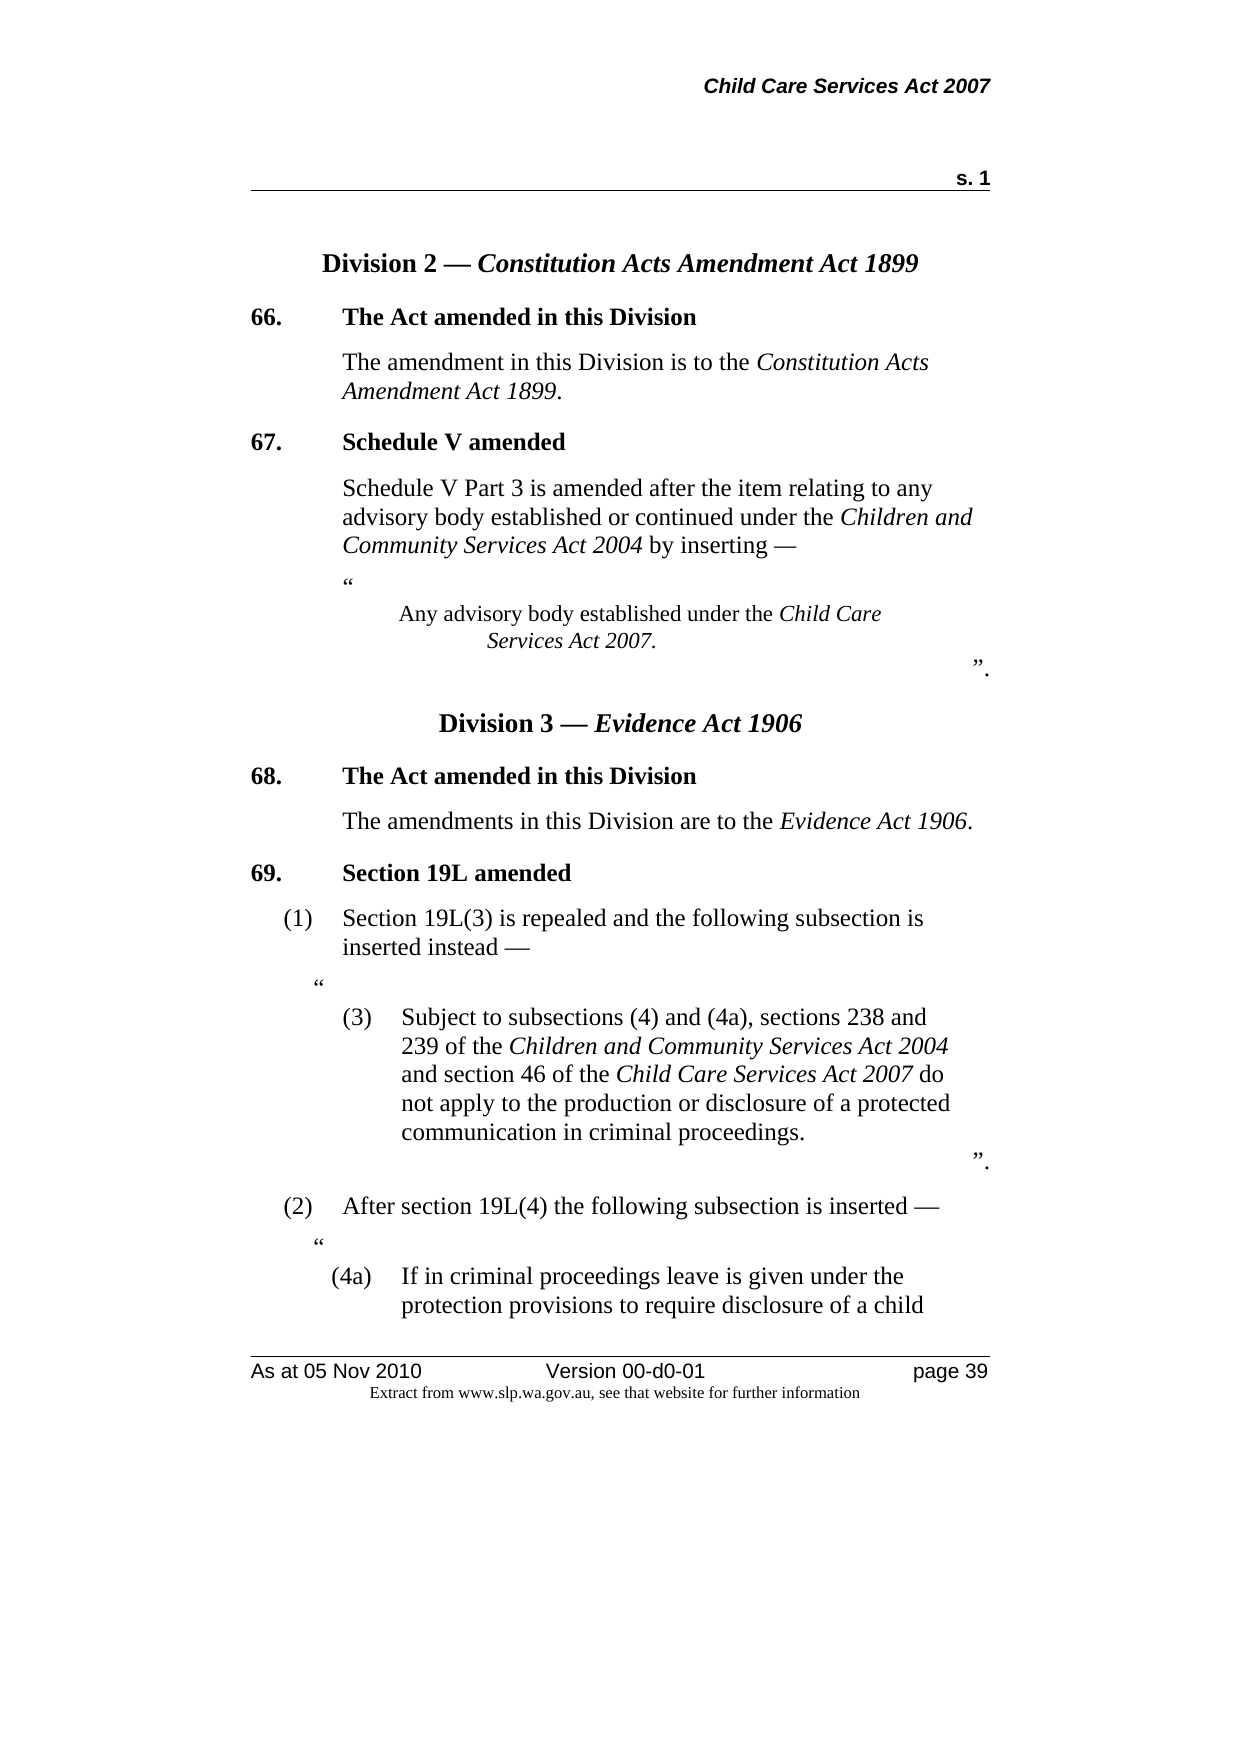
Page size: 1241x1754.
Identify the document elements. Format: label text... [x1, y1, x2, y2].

text “ [313, 1232, 990, 1261]
subtitle 69. Section 19L amended [251, 858, 990, 887]
text “ [313, 973, 990, 1002]
subtitle Division 2 — Constitution Acts Amendment Act 1899 [251, 247, 990, 279]
text (2) After section 19L(4) the following subsection is inserted — [251, 1191, 990, 1220]
subtitle 68. The Act amended in this Division [251, 761, 990, 789]
text Any advisory body established under the Child Care Services Act 2007. [398, 600, 960, 653]
subtitle 67. Schedule V amended [251, 427, 990, 456]
text (3) Subject to subsections (4) and (4a), sections 238 and 239 of the Children and Community Services Act 2004 and section 46 of the Child Care Services Act 2007 do not apply to the production or disclosure of a protected communication in criminal proceedings. [312, 1002, 960, 1146]
text The amendments in this Division are to the Evidence Act 1906. [251, 806, 990, 835]
text (1) Section 19L(3) is repealed and the following subsection is inserted instead — [251, 903, 990, 961]
text “ [342, 572, 990, 600]
text The amendment in this Division is to the Constitution Acts Amendment Act 1899. [251, 347, 990, 404]
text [312, 1261, 960, 1319]
text ”. [251, 653, 990, 682]
subtitle Division 3 — Evidence Act 1906 [251, 707, 990, 738]
text ”. [251, 1146, 990, 1174]
subtitle 66. The Act amended in this Division [251, 302, 990, 330]
text Schedule V Part 3 is amended after the item relating to any advisory body established or continued under the Children and Community Services Act 2004 by inserting — [251, 473, 990, 559]
